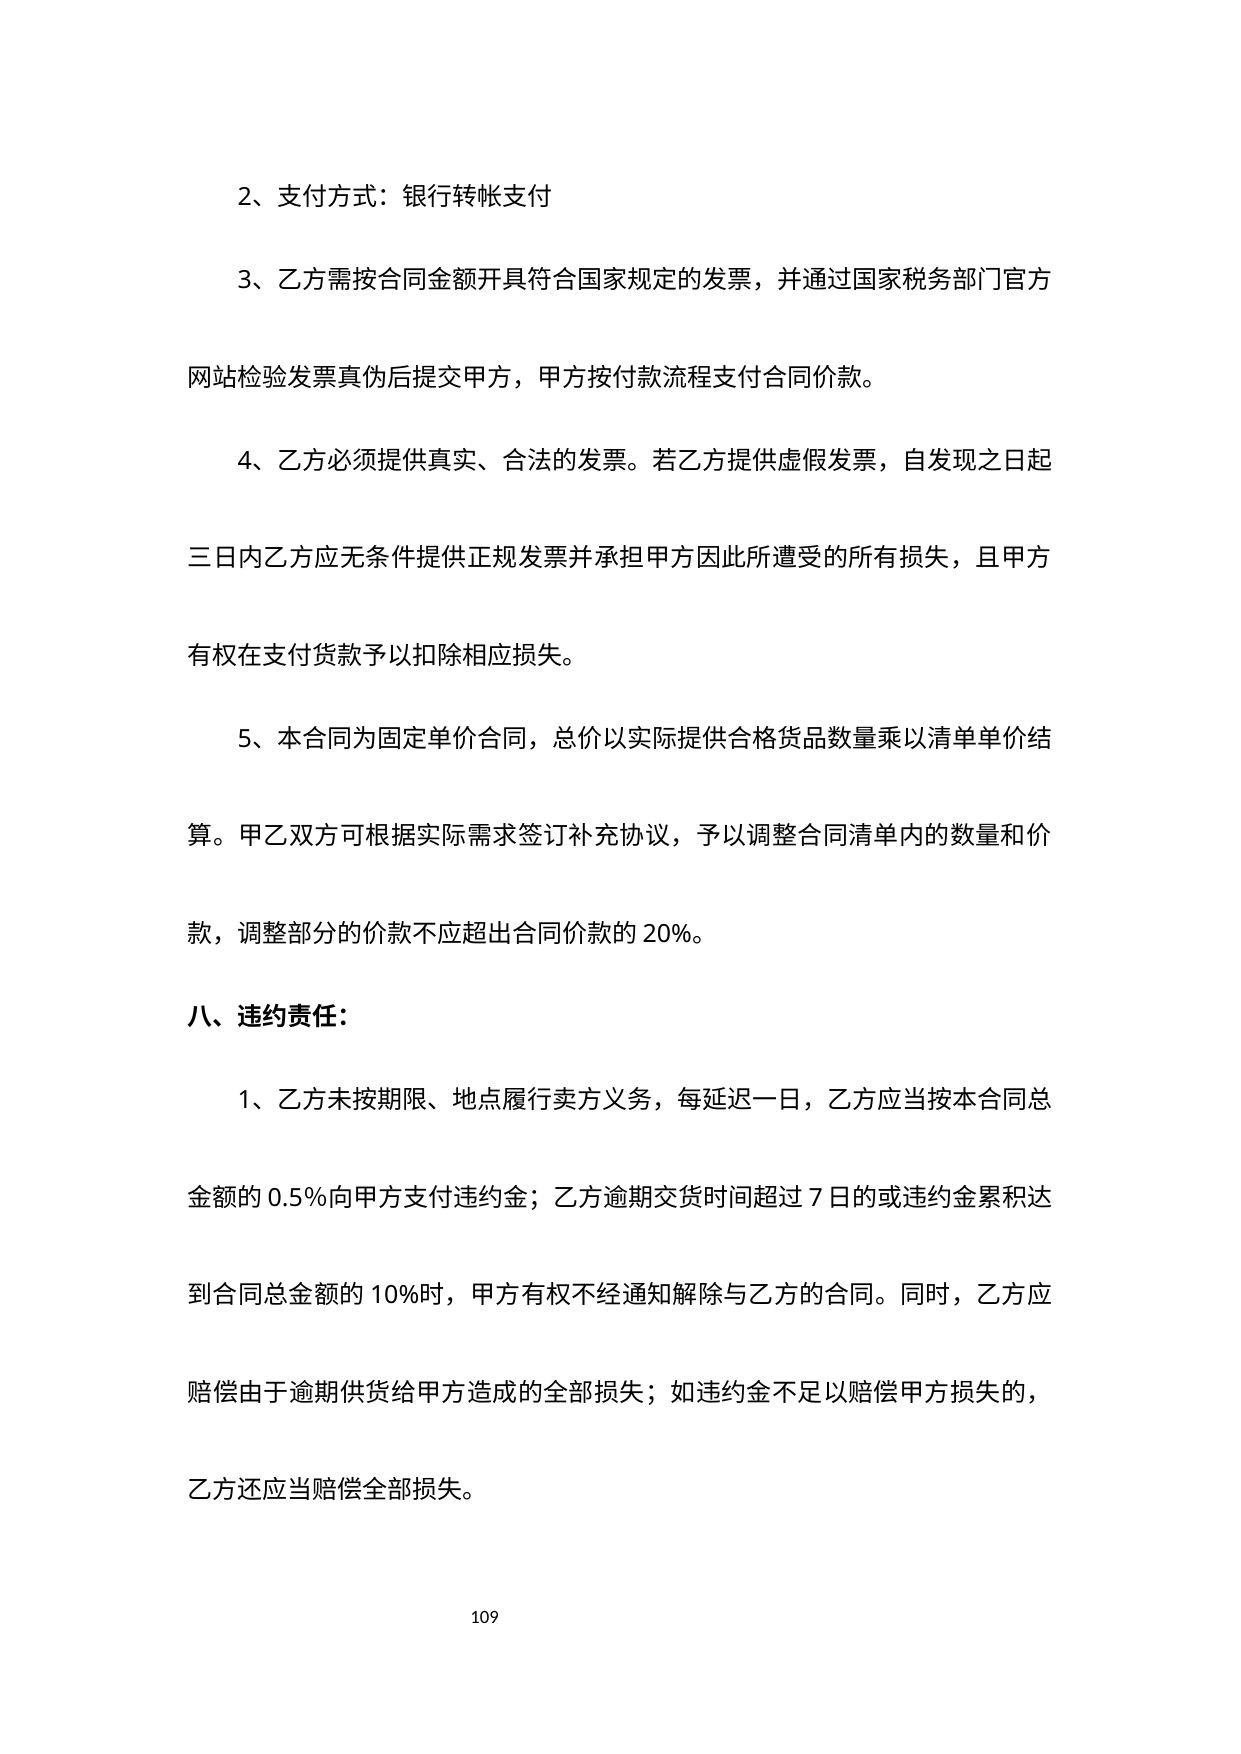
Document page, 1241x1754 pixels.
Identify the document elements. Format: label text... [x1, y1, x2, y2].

text 3、乙方需按合同金额开具符合国家规定的发票，并通过国家税务部门官方网站检验发票真伪后提交甲方，甲方按付款流程支付合同价款。 [187, 245, 1053, 408]
text 八、违约责任： [187, 982, 1053, 1047]
text 5、本合同为固定单价合同，总价以实际提供合格货品数量乘以清单单价结算。甲乙双方可根据实际需求签订补充协议，予以调整合同清单内的数量和价款，调整部分的价款不应超出合同价款的20%。 [187, 704, 1053, 964]
text 1、乙方未按期限、地点履行卖方义务，每延迟一日，乙方应当按本合同总金额的0.5％向甲方支付违约金；乙方逾期交货时间超过7日的或违约金累积达到合同总金额的10%时，甲方有权不经通知解除与乙方的合同。同时，乙方应赔偿由于逾期供货给甲方造成的全部损失；如违约金不足以赔偿甲方损失的，乙方还应当赔偿全部损失。 [187, 1065, 1053, 1520]
text 2、支付方式：银行转帐支付 [187, 162, 1053, 227]
text 4、乙方必须提供真实、合法的发票。若乙方提供虚假发票，自发现之日起三日内乙方应无条件提供正规发票并承担甲方因此所遭受的所有损失，且甲方有权在支付货款予以扣除相应损失。 [187, 426, 1053, 686]
